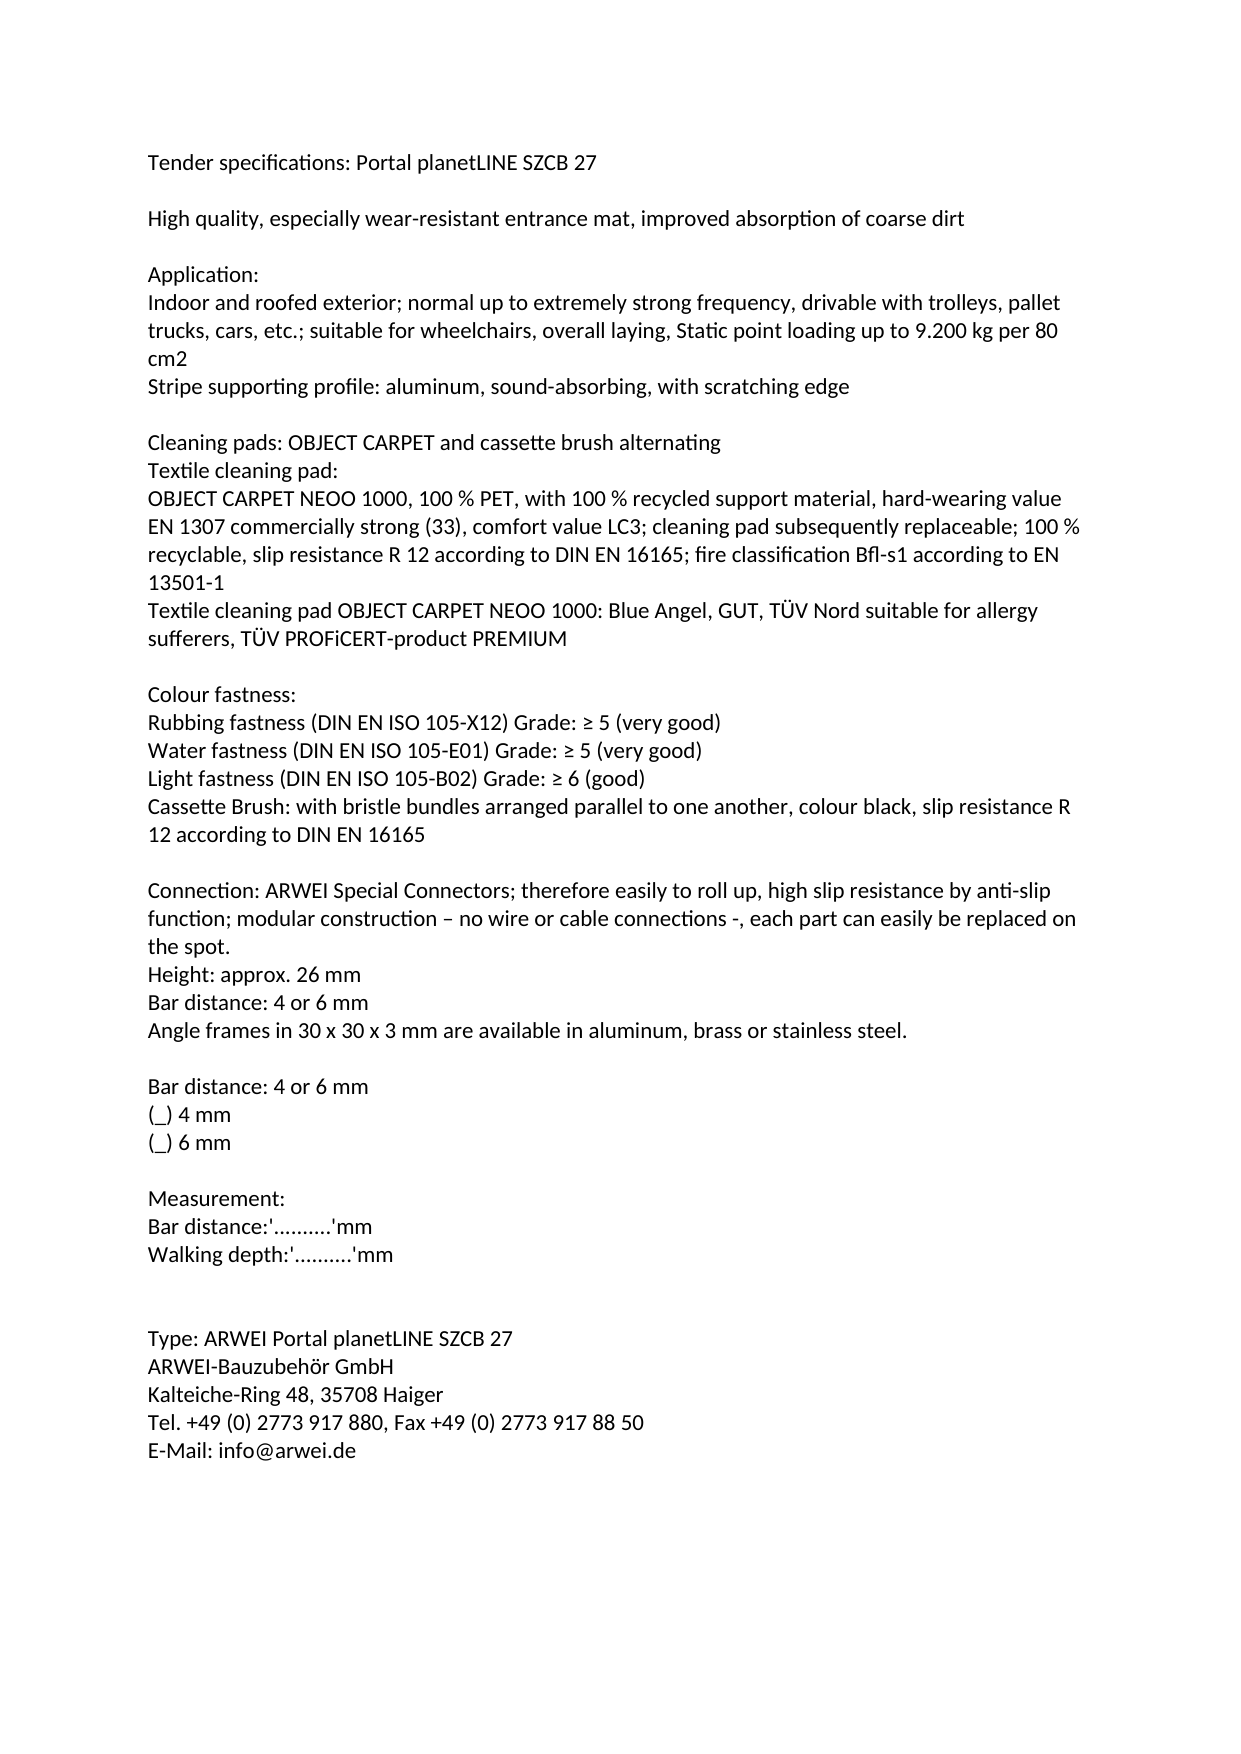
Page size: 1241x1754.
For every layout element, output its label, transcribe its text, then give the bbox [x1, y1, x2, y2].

text Angle frames in 30 x 30 x 3 mm are available in aluminum, brass or stainless steel. [148, 1016, 1093, 1044]
text Textile cleaning pad: [148, 456, 1093, 484]
text High quality, especially wear-resistant entrance mat, improved absorption of coarse dirt [148, 204, 1093, 232]
text Kalteiche-Ring 48, 35708 Haiger [148, 1381, 1093, 1408]
text Connection: ARWEI Special Connectors; therefore easily to roll up, high slip resistance by anti-slip function; modular construction – no wire or cable connections -, each part can easily be replaced on the spot. [148, 876, 1093, 960]
text Bar distance:'..........'mm [148, 1212, 1093, 1240]
text Application: [148, 260, 1093, 288]
text Indoor and roofed exterior; normal up to extremely strong frequency, drivable with trolleys, pallet trucks, cars, etc.; suitable for wheelchairs, overall laying, Static point loading up to 9.200 kg per 80 cm2 [148, 288, 1093, 372]
text Water fastness (DIN EN ISO 105-E01) Grade: ≥ 5 (very good) [148, 736, 1093, 764]
text Tender specifications: Portal planetLINE SZCB 27 [148, 148, 1093, 176]
text Bar distance: 4 or 6 mm [148, 1072, 1093, 1100]
text Light fastness (DIN EN ISO 105-B02) Grade: ≥ 6 (good) [148, 764, 1093, 792]
text E-Mail: info@arwei.de [148, 1437, 1093, 1464]
text (_) 6 mm [148, 1128, 1093, 1156]
text Cleaning pads: OBJECT CARPET and cassette brush alternating [148, 428, 1093, 456]
text Stripe supporting profile: aluminum, sound-absorbing, with scratching edge [148, 372, 1093, 400]
text Bar distance: 4 or 6 mm [148, 988, 1093, 1016]
text Tel. +49 (0) 2773 917 880, Fax +49 (0) 2773 917 88 50 [148, 1408, 1093, 1437]
text Rubbing fastness (DIN EN ISO 105-X12) Grade: ≥ 5 (very good) [148, 708, 1093, 736]
text (_) 4 mm [148, 1100, 1093, 1128]
text Colour fastness: [148, 680, 1093, 708]
text Height: approx. 26 mm [148, 960, 1093, 988]
text Type: ARWEI Portal planetLINE SZCB 27 [148, 1324, 1093, 1352]
text Textile cleaning pad OBJECT CARPET NEOO 1000: Blue Angel, GUT, TÜV Nord suitable for allergy sufferers, TÜV PROFiCERT-product PREMIUM [148, 596, 1093, 652]
text Measurement: [148, 1184, 1093, 1212]
text ARWEI-Bauzubehör GmbH [148, 1352, 1093, 1381]
text Cassette Brush: with bristle bundles arranged parallel to one another, colour black, slip resistance R 12 according to DIN EN 16165 [148, 792, 1093, 848]
text OBJECT CARPET NEOO 1000, 100 % PET, with 100 % recycled support material, hard-wearing value EN 1307 commercially strong (33), comfort value LC3; cleaning pad subsequently replaceable; 100 % recyclable, slip resistance R 12 according to DIN EN 16165; fire classification Bfl-s1 according to EN 13501-1 [148, 484, 1093, 596]
text Walking depth:'..........'mm [148, 1240, 1093, 1268]
